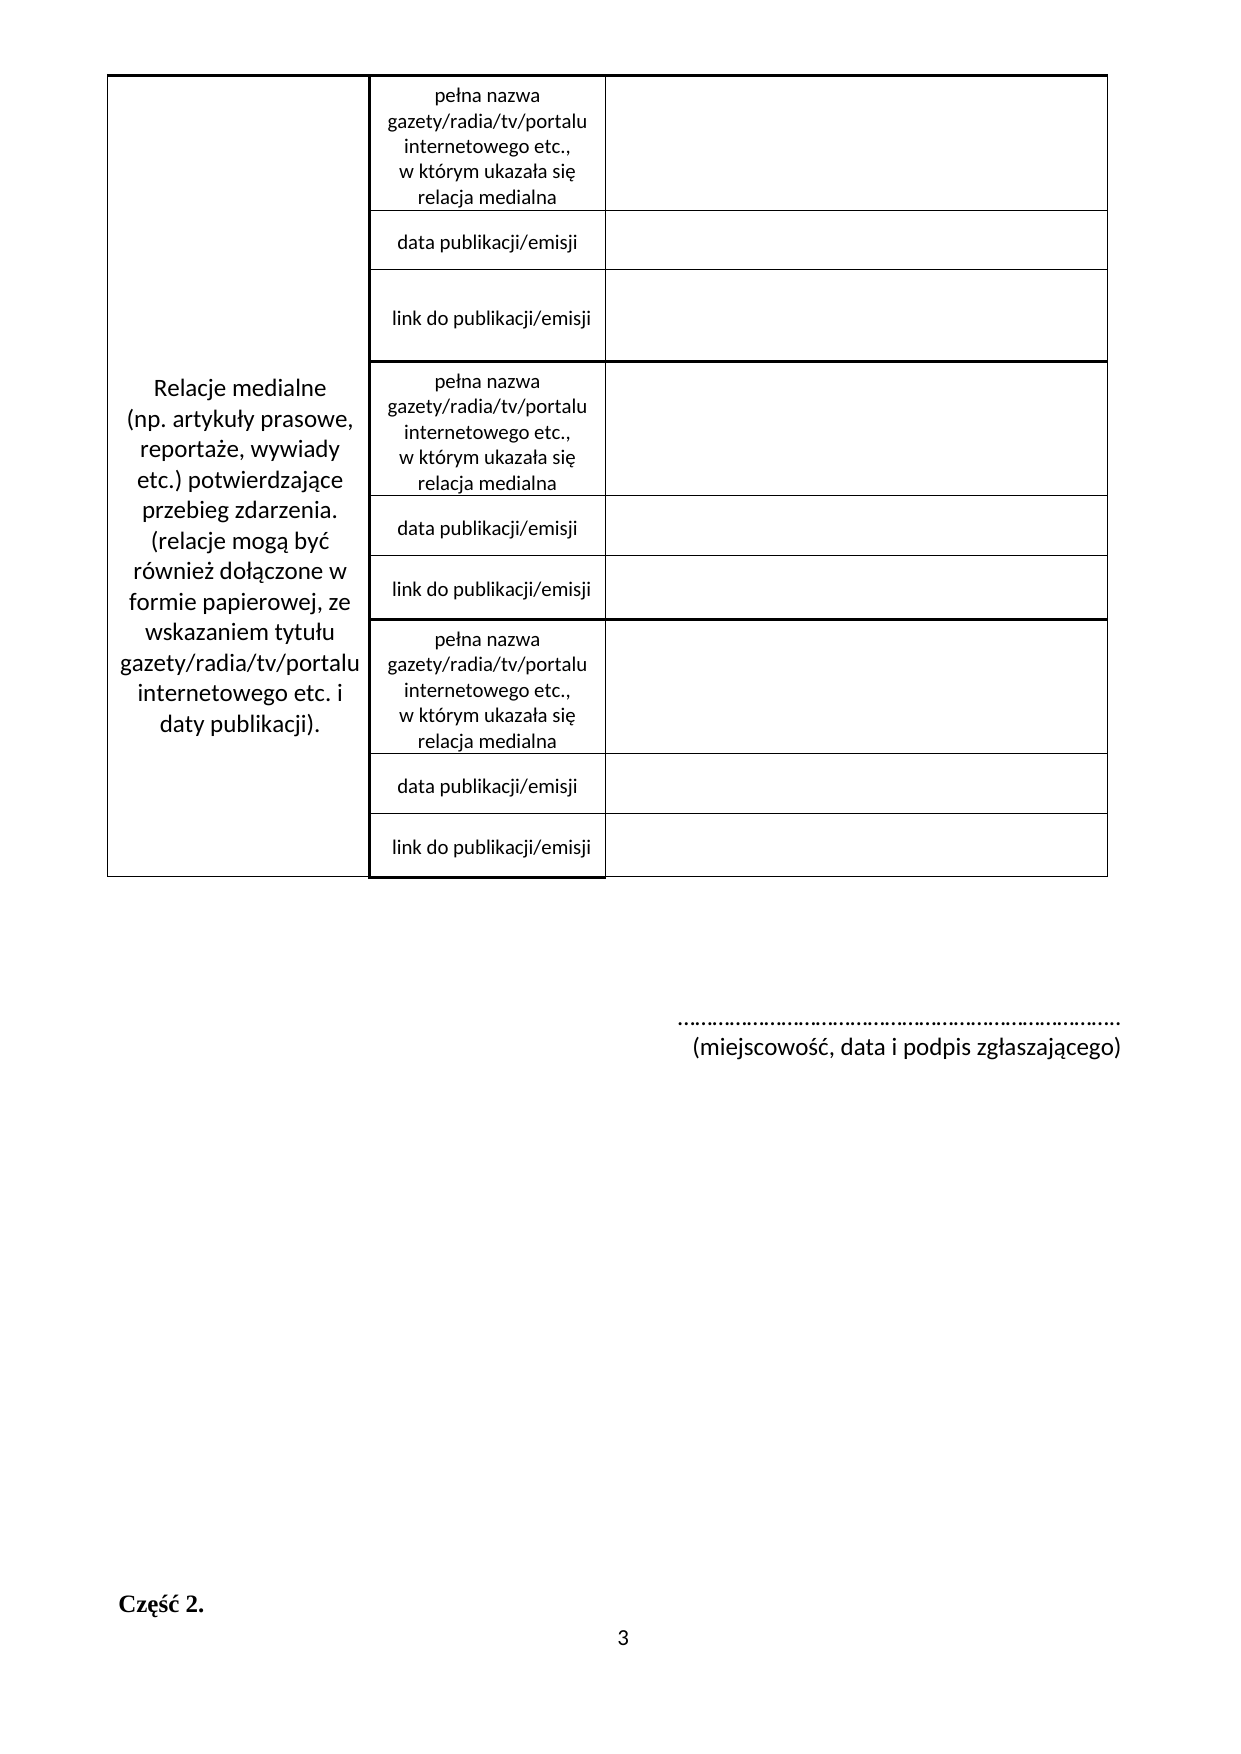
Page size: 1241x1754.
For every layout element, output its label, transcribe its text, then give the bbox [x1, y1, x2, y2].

table_header Relacje medialne (np. artykuły prasowe, reportaże, wywiady etc.) potwierdzające przebieg zdarzenia. (relacje mogą być również dołączone w formie papierowej, ze wskazaniem tytułu gazety/radia/tv/portalu internetowego etc. i daty publikacji). [108, 77, 368, 876]
table_cell [606, 363, 1107, 495]
text Część 2. [118, 1589, 1122, 1618]
table_cell link do publikacji/emisji [371, 270, 605, 360]
table_header [606, 77, 1107, 209]
table_cell data publikacji/emisji [371, 754, 605, 812]
table_cell [606, 556, 1107, 618]
text (miejscowość, data i podpis zgłaszającego) [118, 1031, 1122, 1062]
table_cell data publikacji/emisji [371, 496, 605, 554]
table_cell [606, 754, 1107, 812]
table_cell [606, 621, 1107, 753]
table_cell pełna nazwa gazety/radia/tv/portalu internetowego etc., w którym ukazała się relacja medialna [371, 363, 605, 495]
table_cell link do publikacji/emisji [371, 814, 605, 876]
text ………………………………………………………………….. [118, 1001, 1122, 1031]
table_header pełna nazwa gazety/radia/tv/portalu internetowego etc., w którym ukazała się relacja medialna [371, 77, 605, 209]
table_cell data publikacji/emisji [371, 211, 605, 268]
table_cell link do publikacji/emisji [371, 556, 605, 618]
table_cell [606, 211, 1107, 268]
table_cell [606, 270, 1107, 360]
table_cell pełna nazwa gazety/radia/tv/portalu internetowego etc., w którym ukazała się relacja medialna [371, 621, 605, 753]
table_cell [606, 496, 1107, 554]
table_cell [606, 814, 1107, 876]
